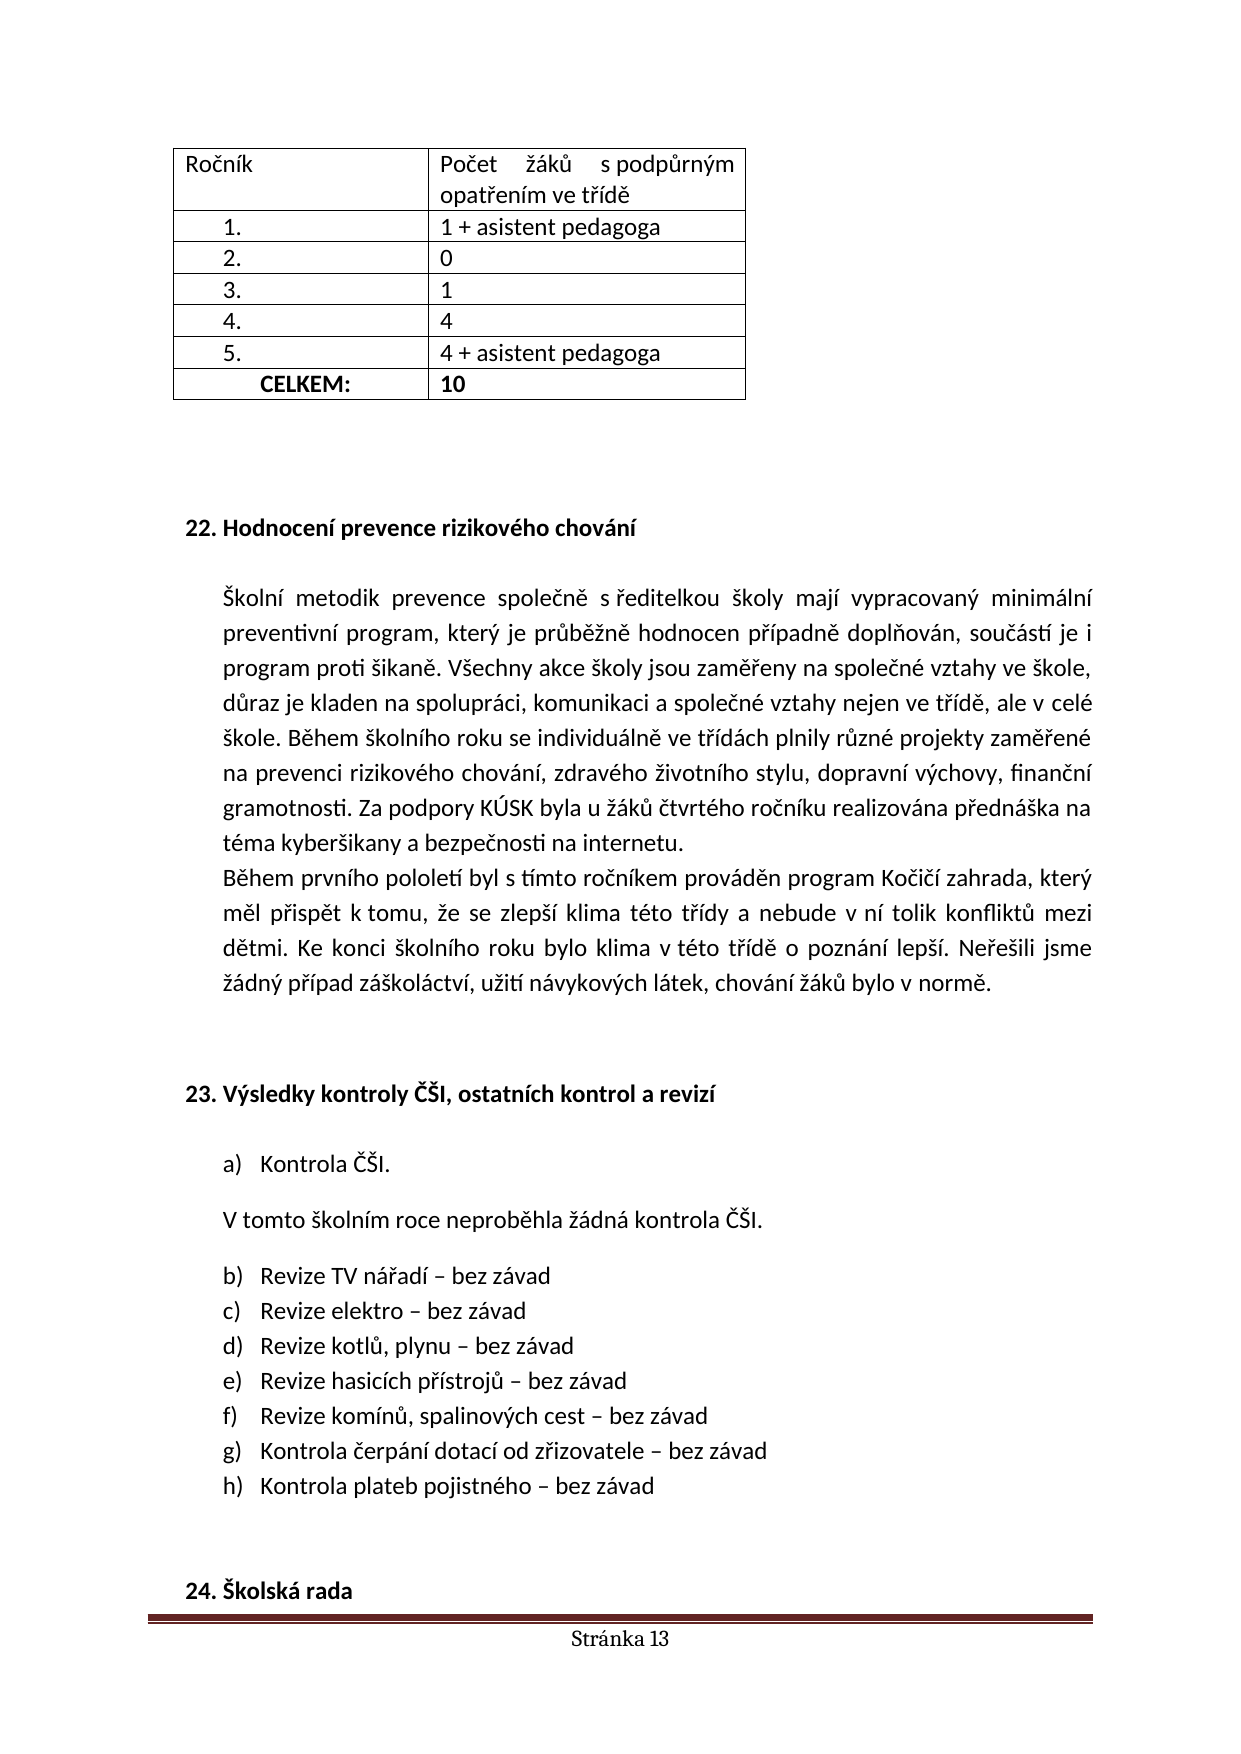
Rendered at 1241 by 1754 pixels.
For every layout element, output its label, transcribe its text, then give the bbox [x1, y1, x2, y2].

list Revize elektro – bez závad [223, 1295, 1093, 1326]
table_cell CELKEM: [174, 369, 428, 399]
table_cell 2. [174, 242, 428, 273]
list Kontrola ČŠI. [223, 1148, 1093, 1179]
list Výsledky kontroly ČŠI, ostatních kontrol a revizí [185, 1078, 1093, 1109]
list Školní metodik prevence společně s ředitelkou školy mají vypracovaný minimální preventivní program, který je průběžně hodnocen případně doplňován, součástí je i program proti šikaně. Všechny akce školy jsou zaměřeny na společné vztahy ve škole, důraz je kladen na spolupráci, komunikaci a společné vztahy nejen ve třídě, ale v celé škole. Během školního roku se individuálně ve třídách plnily různé projekty zaměřené na prevenci rizikového chování, zdravého životního stylu, dopravní výchovy, finanční gramotnosti. Za podpory KÚSK byla u žáků čtvrtého ročníku realizována přednáška na téma kyberšikany a bezpečnosti na internetu. [223, 582, 1093, 857]
list Hodnocení prevence rizikového chování [185, 512, 1093, 542]
list Kontrola plateb pojistného – bez závad [223, 1470, 1093, 1501]
table_cell 1 + asistent pedagoga [429, 211, 745, 241]
table_cell 0 [429, 242, 745, 273]
table_header Ročník [174, 149, 428, 210]
table_header Počet žáků s podpůrným opatřením ve třídě [429, 149, 745, 210]
table_cell 4 + asistent pedagoga [429, 337, 745, 367]
list Revize TV nářadí – bez závad [223, 1260, 1093, 1291]
list Školská rada [185, 1575, 1093, 1606]
text V tomto školním roce neproběhla žádná kontrola ČŠI. [223, 1204, 1093, 1235]
table_cell 4. [174, 305, 428, 336]
list Revize kotlů, plynu – bez závad [223, 1330, 1093, 1361]
list Revize hasicích přístrojů – bez závad [223, 1365, 1093, 1396]
list Během prvního pololetí byl s tímto ročníkem prováděn program Kočičí zahrada, který měl přispět k tomu, že se zlepší klima této třídy a nebude v ní tolik konfliktů mezi dětmi. Ke konci školního roku bylo klima v této třídě o poznání lepší. Neřešili jsme žádný případ záškoláctví, užití návykových látek, chování žáků bylo v normě. [223, 862, 1093, 997]
list Revize komínů, spalinových cest – bez závad [223, 1400, 1093, 1431]
table_cell 10 [429, 369, 745, 399]
table_cell 1 [429, 274, 745, 304]
list Kontrola čerpání dotací od zřizovatele – bez závad [223, 1435, 1093, 1466]
table_cell [174, 211, 428, 241]
table_cell 5. [174, 337, 428, 367]
table_cell 4 [429, 305, 745, 336]
table_cell 3. [174, 274, 428, 304]
